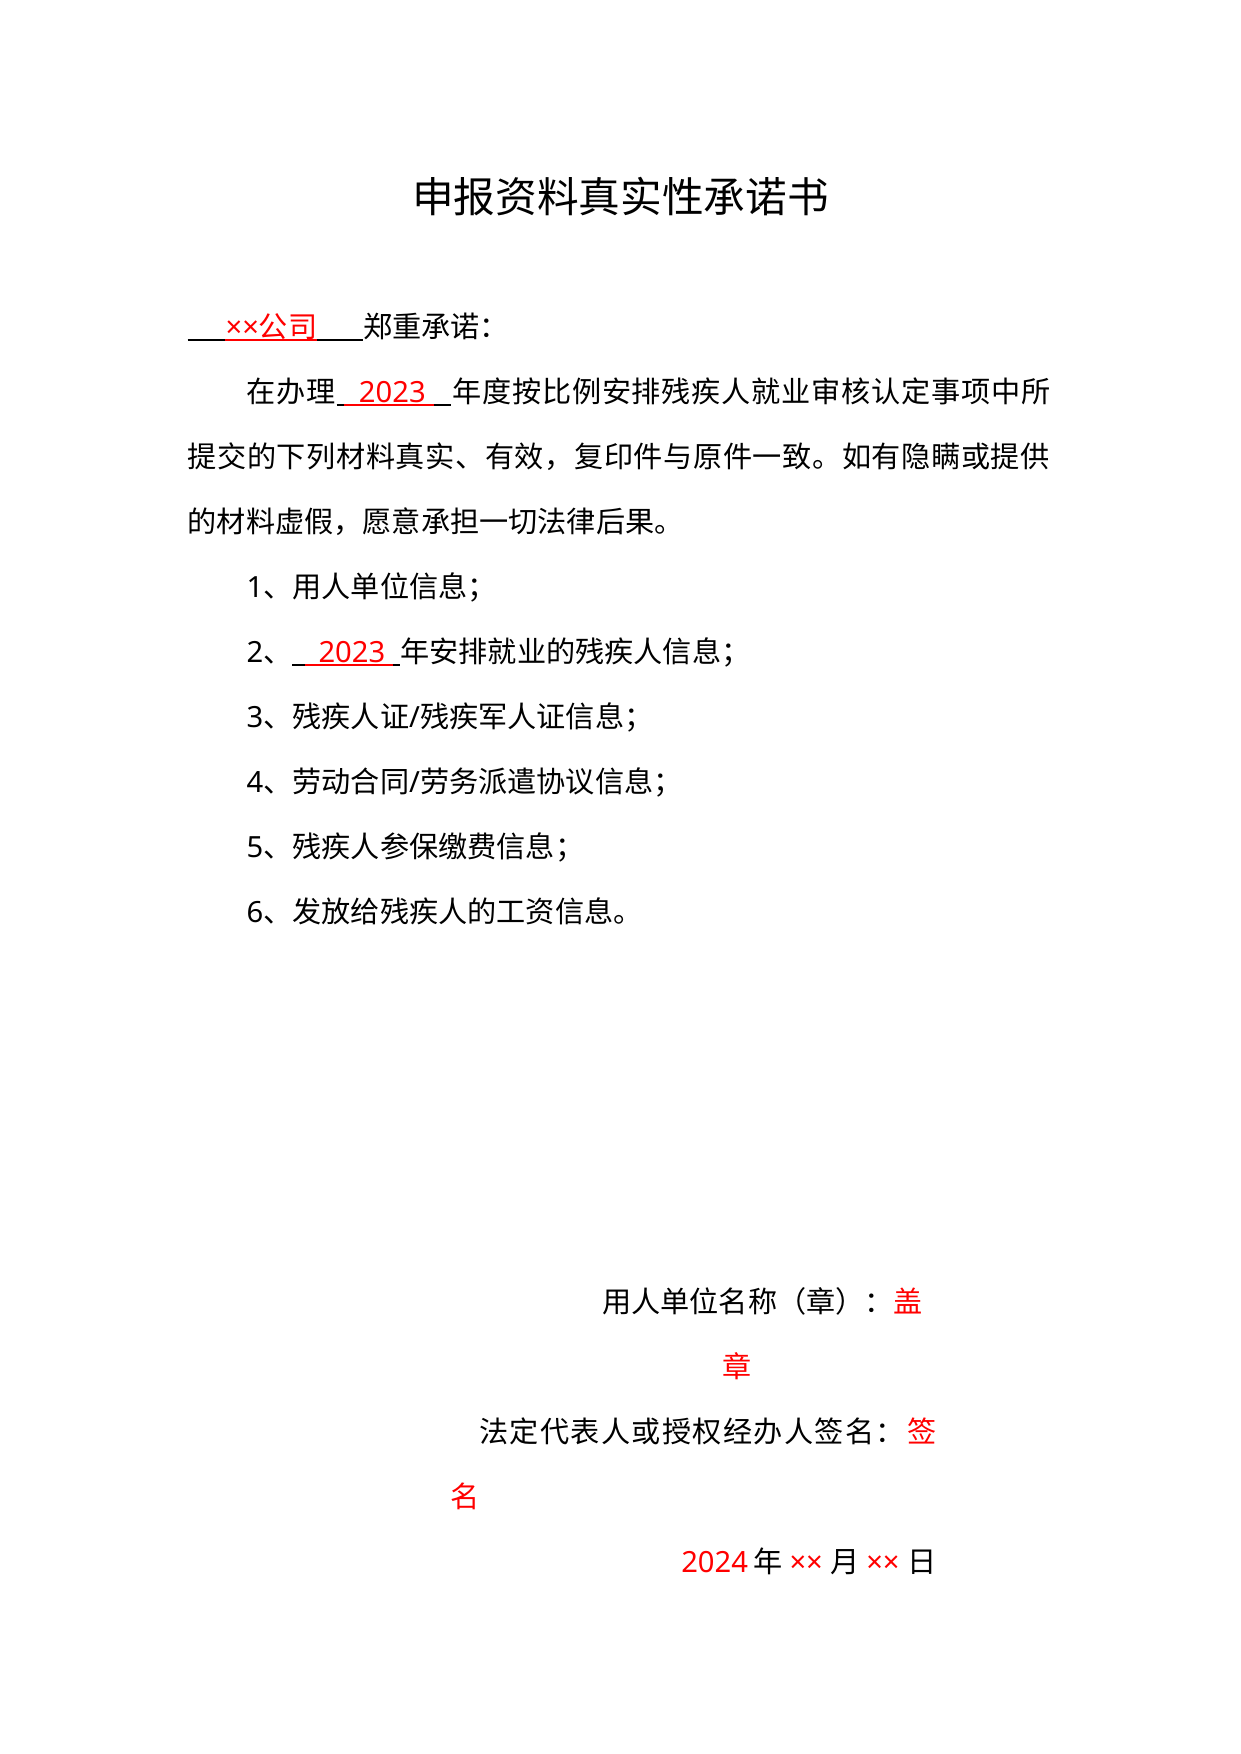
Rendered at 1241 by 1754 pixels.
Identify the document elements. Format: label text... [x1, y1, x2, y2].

text 在办理 2023 年度按比例安排残疾人就业审核认定事项中所提交的下列材料真实、有效，复印件与原件一致。如有隐瞒或提供的材料虚假，愿意承担一切法律后果。 [187, 357, 1053, 552]
text ××公司 郑重承诺： [187, 292, 1053, 357]
text 申报资料真实性承诺书 [187, 162, 1053, 227]
text 4、劳动合同/劳务派遣协议信息； [187, 747, 1053, 812]
text 6、发放给残疾人的工资信息。 [187, 877, 1053, 942]
text 2024年 ×× 月 ×× 日 [187, 1527, 936, 1592]
text 3、残疾人证/残疾军人证信息； [187, 682, 1053, 747]
text 用人单位名称（章）：盖章 [537, 1267, 936, 1397]
text 法定代表人或授权经办人签名：签名 [450, 1397, 936, 1527]
text 1、用人单位信息； [187, 552, 1053, 617]
text 2、 2023 年安排就业的残疾人信息； [187, 617, 1053, 682]
text 5、残疾人参保缴费信息； [187, 812, 1053, 877]
